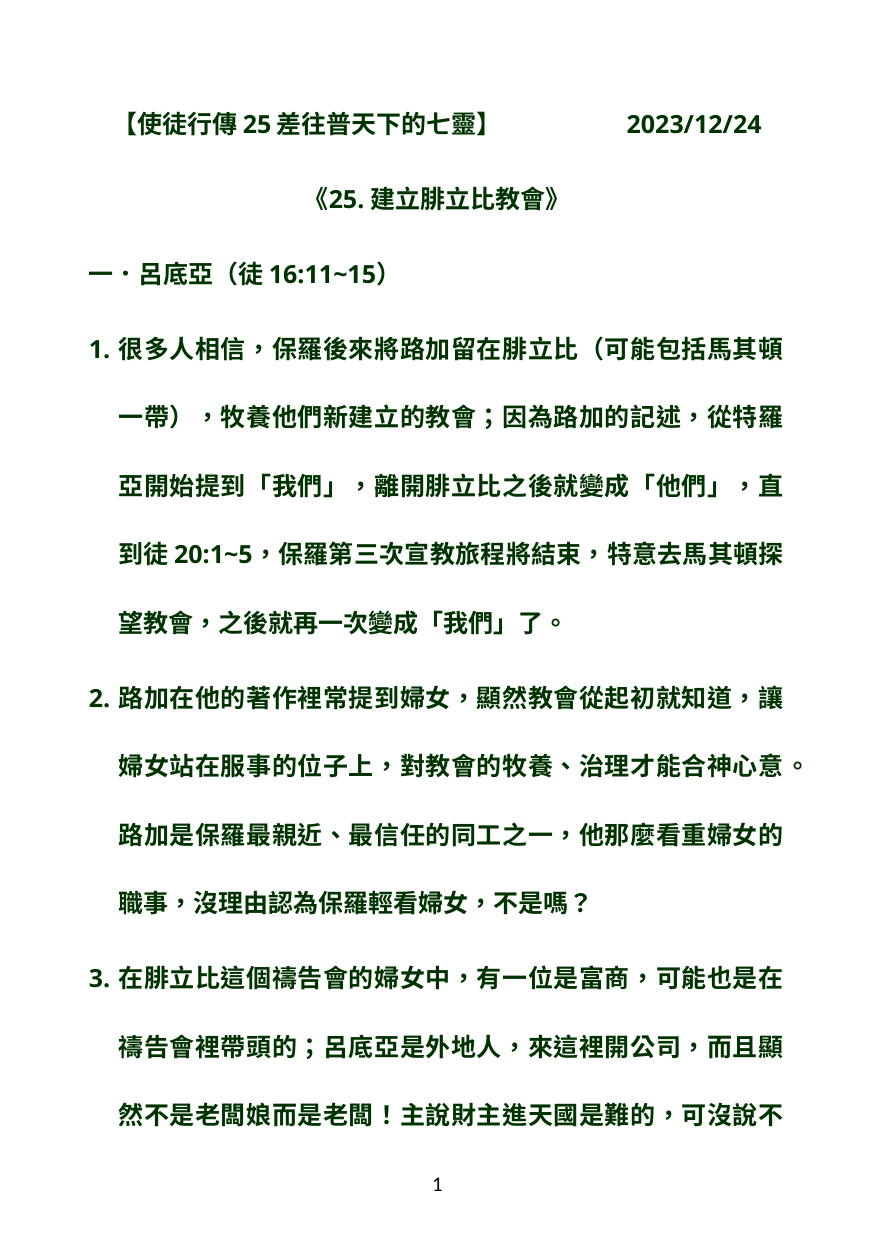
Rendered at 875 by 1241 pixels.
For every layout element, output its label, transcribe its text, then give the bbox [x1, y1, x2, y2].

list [89, 943, 785, 1148]
list 路加在他的著作裡常提到婦女，顯然教會從起初就知道，讓婦女站在服事的位子上，對教會的牧養、治理才能合神心意。路加是保羅最親近、最信任的同工之一，他那麼看重婦女的職事，沒理由認為保羅輕看婦女，不是嗎？ [89, 662, 785, 936]
text 【使徒行傳25差往普天下的七靈】 2023/12/24 [89, 89, 785, 157]
text 《25. 建立腓立比教會》 [89, 164, 785, 232]
text 一．呂底亞（徒16:11~15） [89, 238, 785, 307]
list 很多人相信，保羅後來將路加留在腓立比（可能包括馬其頓一帶），牧養他們新建立的教會；因為路加的記述，從特羅亞開始提到「我們」，離開腓立比之後就變成「他們」，直到徒20:1~5，保羅第三次宣教旅程將結束，特意去馬其頓探望教會，之後就再一次變成「我們」了。 [89, 313, 785, 656]
